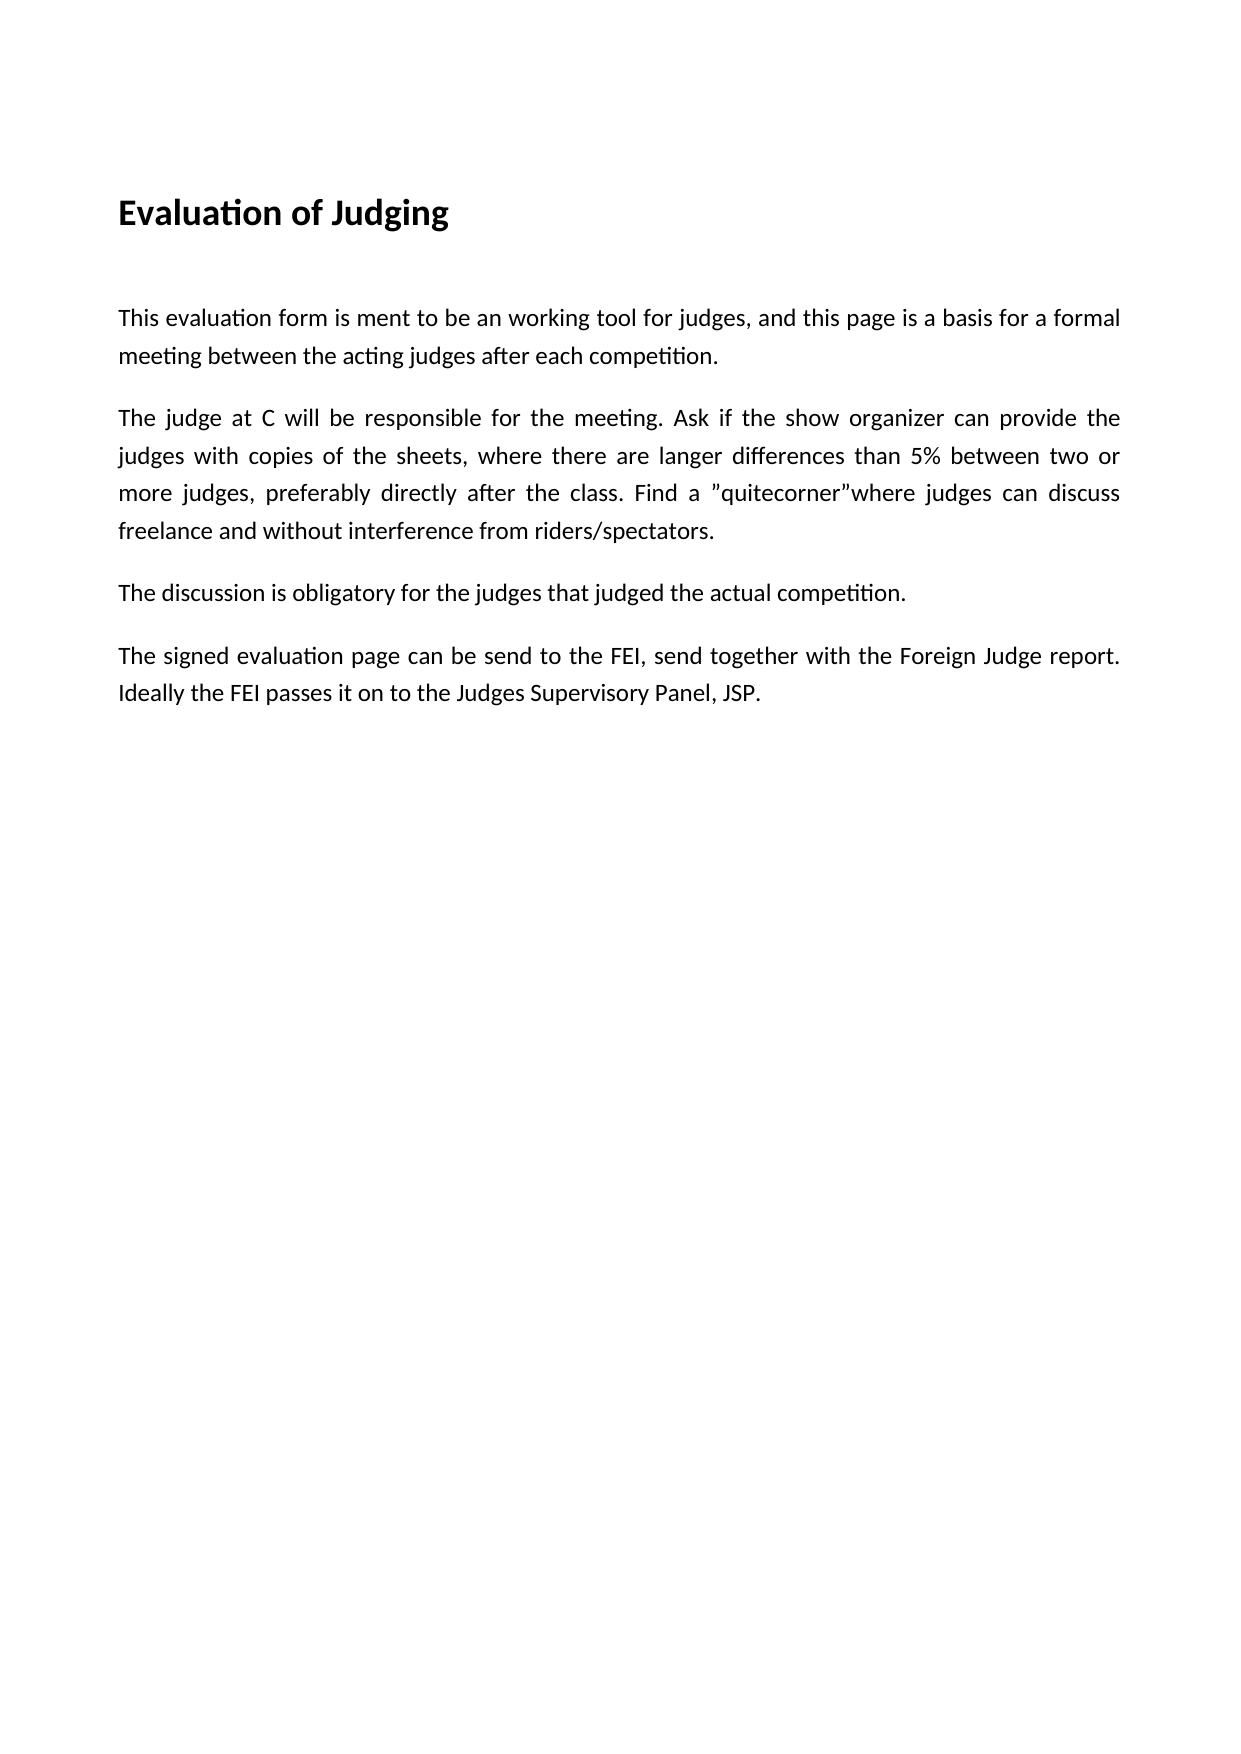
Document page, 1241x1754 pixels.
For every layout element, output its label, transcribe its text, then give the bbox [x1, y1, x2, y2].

text The signed evaluation page can be send to the FEI, send together with the Foreign Judge report. Ideally the FEI passes it on to the Judges Supervisory Panel, JSP. [118, 634, 1122, 709]
text This evaluation form is ment to be an working tool for judges, and this page is a basis for a formal meeting between the acting judges after each competition. [118, 297, 1122, 372]
text The discussion is obligatory for the judges that judged the actual competition. [118, 572, 1122, 609]
text The judge at C will be responsible for the meeting. Ask if the show organizer can provide the judges with copies of the sheets, where there are langer differences than 5% between two or more judges, preferably directly after the class. Find a ”quitecorner”where judges can discuss freelance and without interference from riders/spectators. [118, 397, 1122, 547]
text Evaluation of Judging [118, 188, 1122, 234]
